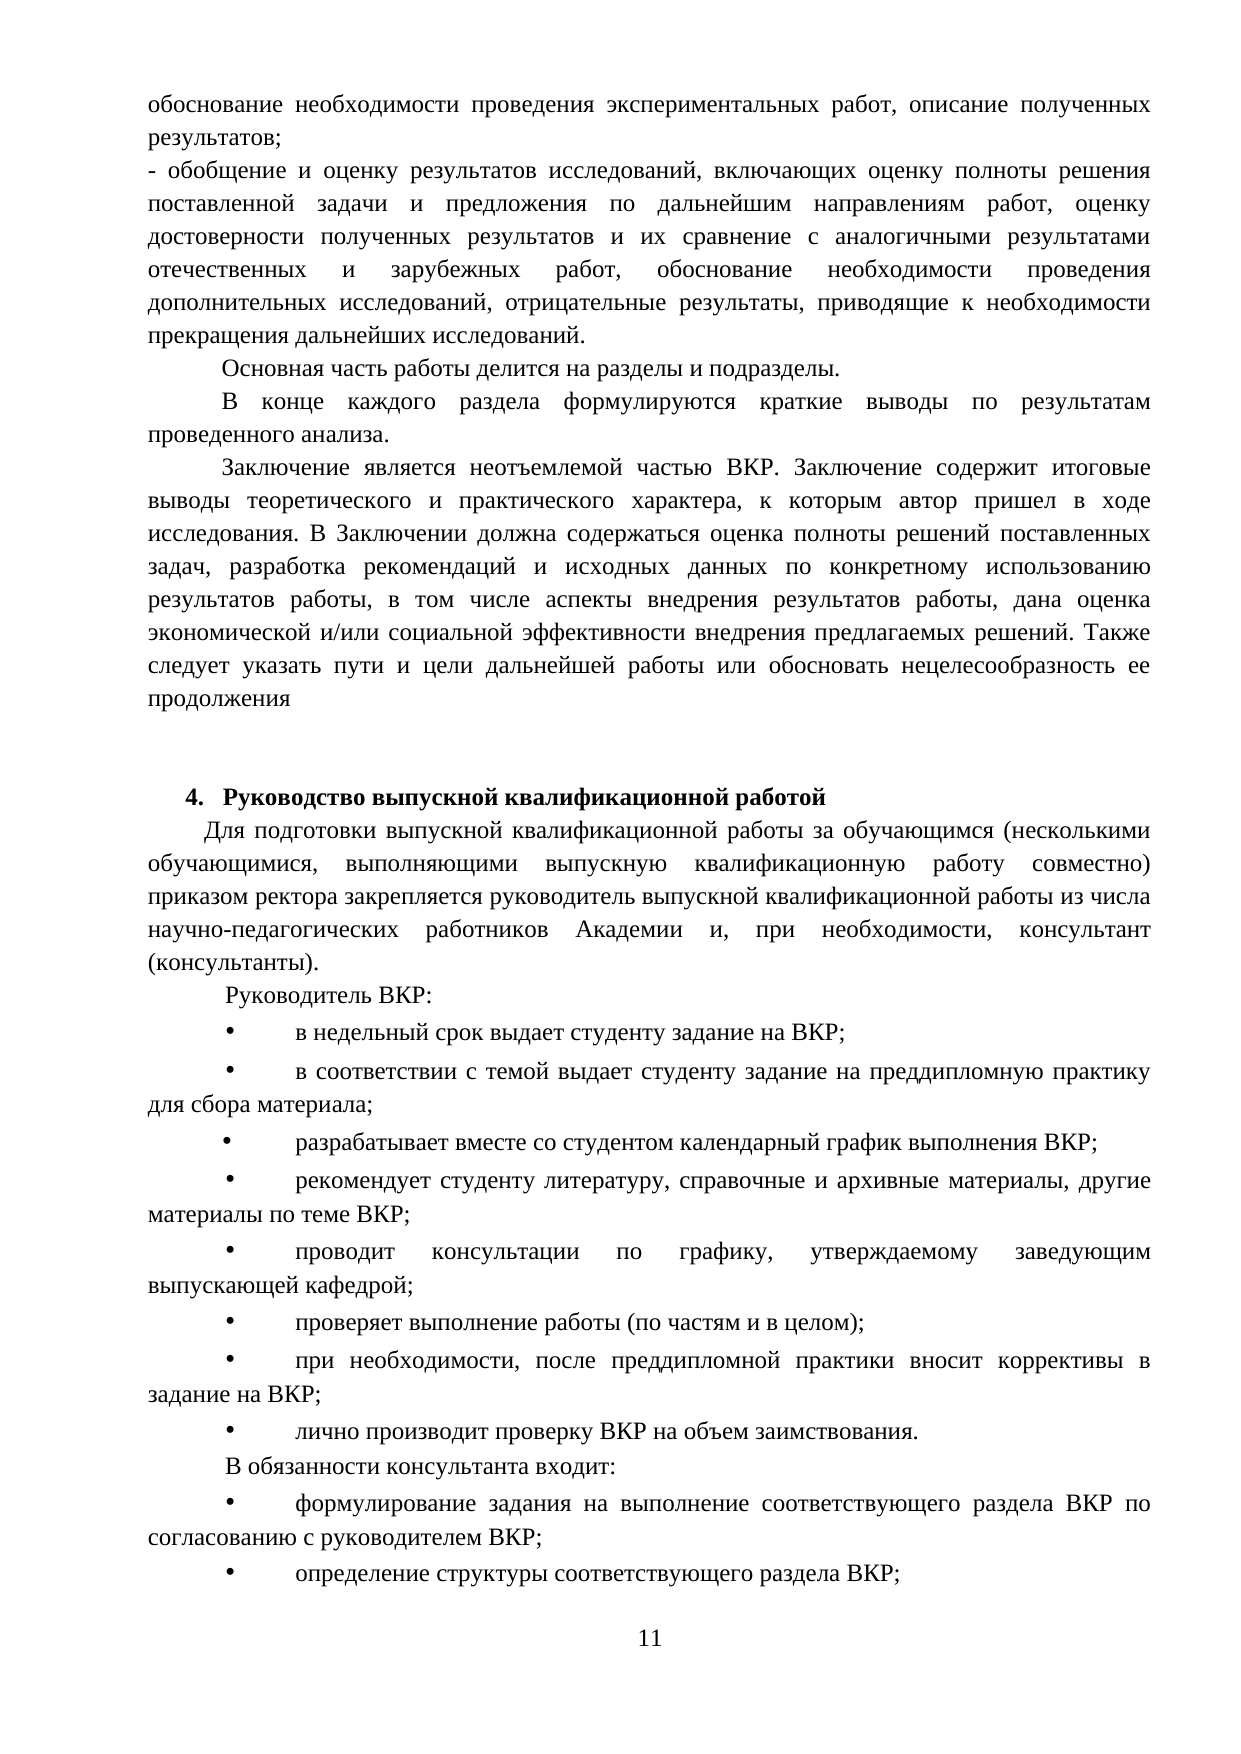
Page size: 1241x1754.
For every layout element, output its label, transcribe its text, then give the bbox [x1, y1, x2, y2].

text Руководитель ВКР: [225, 980, 1152, 1009]
list в недельный срок выдает студенту задание на ВКР; [148, 1013, 1152, 1047]
list проверяет выполнение работы (по частям и в целом); [148, 1303, 1152, 1336]
list рекомендует студенту литературу, справочные и архивные материалы, другие материалы по теме ВКР; [148, 1161, 1152, 1228]
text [148, 89, 1152, 150]
list при необходимости, после преддипломной практики вносит коррективы в задание на ВКР; [148, 1341, 1152, 1408]
text В обязанности консультанта входит: [225, 1451, 1152, 1479]
text Заключение является неотъемлемой частью ВКР. Заключение содержит итоговые выводы теоретического и практического характера, к которым автор пришел в ходе исследования. В Заключении должна содержаться оценка полноты решений поставленных задач, разработка рекомендаций и исходных данных по конкретному использованию результатов работы, в том числе аспекты внедрения результатов работы, дана оценка экономической и/или социальной эффективности внедрения предлагаемых решений. Также следует указать пути и цели дальнейшей работы или обосновать нецелесообразность ее продолжения [148, 452, 1152, 712]
list определение структуры соответствующего раздела ВКР; [148, 1554, 1152, 1588]
list разрабатывает вместе со студентом календарный график выполнения ВКР; [148, 1123, 1152, 1156]
text В конце каждого раздела формулируются краткие выводы по результатам проведенного анализа. [148, 386, 1152, 448]
list лично производит проверку ВКР на объем заимствования. [148, 1412, 1152, 1446]
list формулирование задания на выполнение соответствующего раздела ВКР по согласованию с руководителем ВКР; [148, 1484, 1152, 1550]
text Основная часть работы делится на разделы и подразделы. [148, 353, 1152, 382]
text Для подготовки выпускной квалификационной работы за обучающимся (несколькими обучающимися, выполняющими выпускную квалификационную работу совместно) приказом ректора закрепляется руководитель выпускной квалификационной работы из числа научно-педагогических работников Академии и, при необходимости, консультант (консультанты). [148, 815, 1152, 976]
text - обобщение и оценку результатов исследований, включающих оценку полноты решения поставленной задачи и предложения по дальнейшим направлениям работ, оценку достоверности полученных результатов и их сравнение с аналогичными результатами отечественных и зарубежных работ, обоснование необходимости проведения дополнительных исследований, отрицательные результаты, приводящие к необходимости прекращения дальнейших исследований. [148, 155, 1152, 348]
list проводит консультации по графику, утверждаемому заведующим выпускающей кафедрой; [148, 1232, 1152, 1298]
list в соответствии с темой выдает студенту задание на преддипломную практику для сбора материала; [148, 1052, 1152, 1118]
list Руководство выпускной квалификационной работой [185, 782, 1152, 811]
